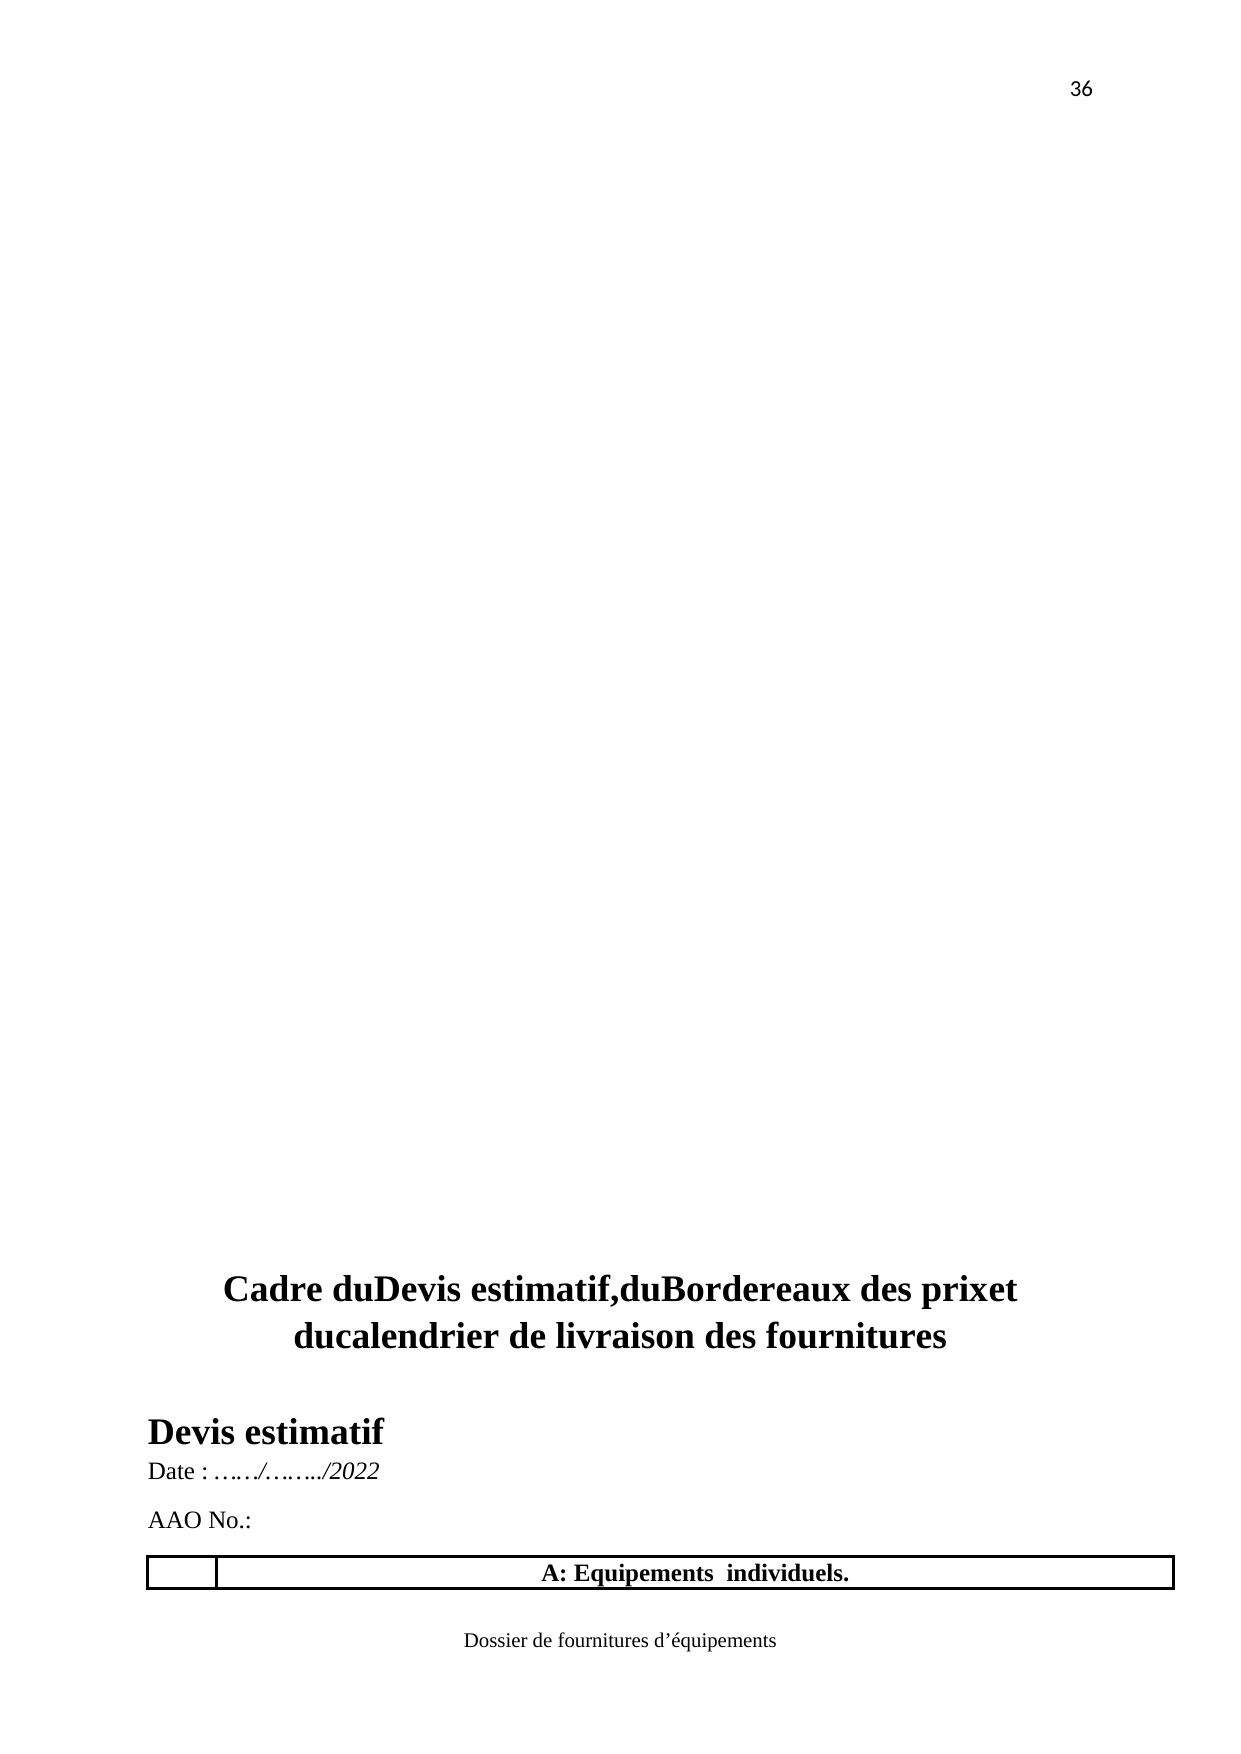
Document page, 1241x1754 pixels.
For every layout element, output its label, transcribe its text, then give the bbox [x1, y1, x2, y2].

subtitle Devis estimatif [148, 1409, 1093, 1453]
text Date : ……/……../2022 [148, 1456, 1093, 1485]
subtitle Cadre duDevis estimatif,duBordereaux des prixet ducalendrier de livraison des fournitures [148, 1267, 1093, 1356]
text AAO No.: [148, 1506, 1093, 1534]
table_header [149, 1558, 215, 1587]
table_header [218, 1558, 1172, 1587]
